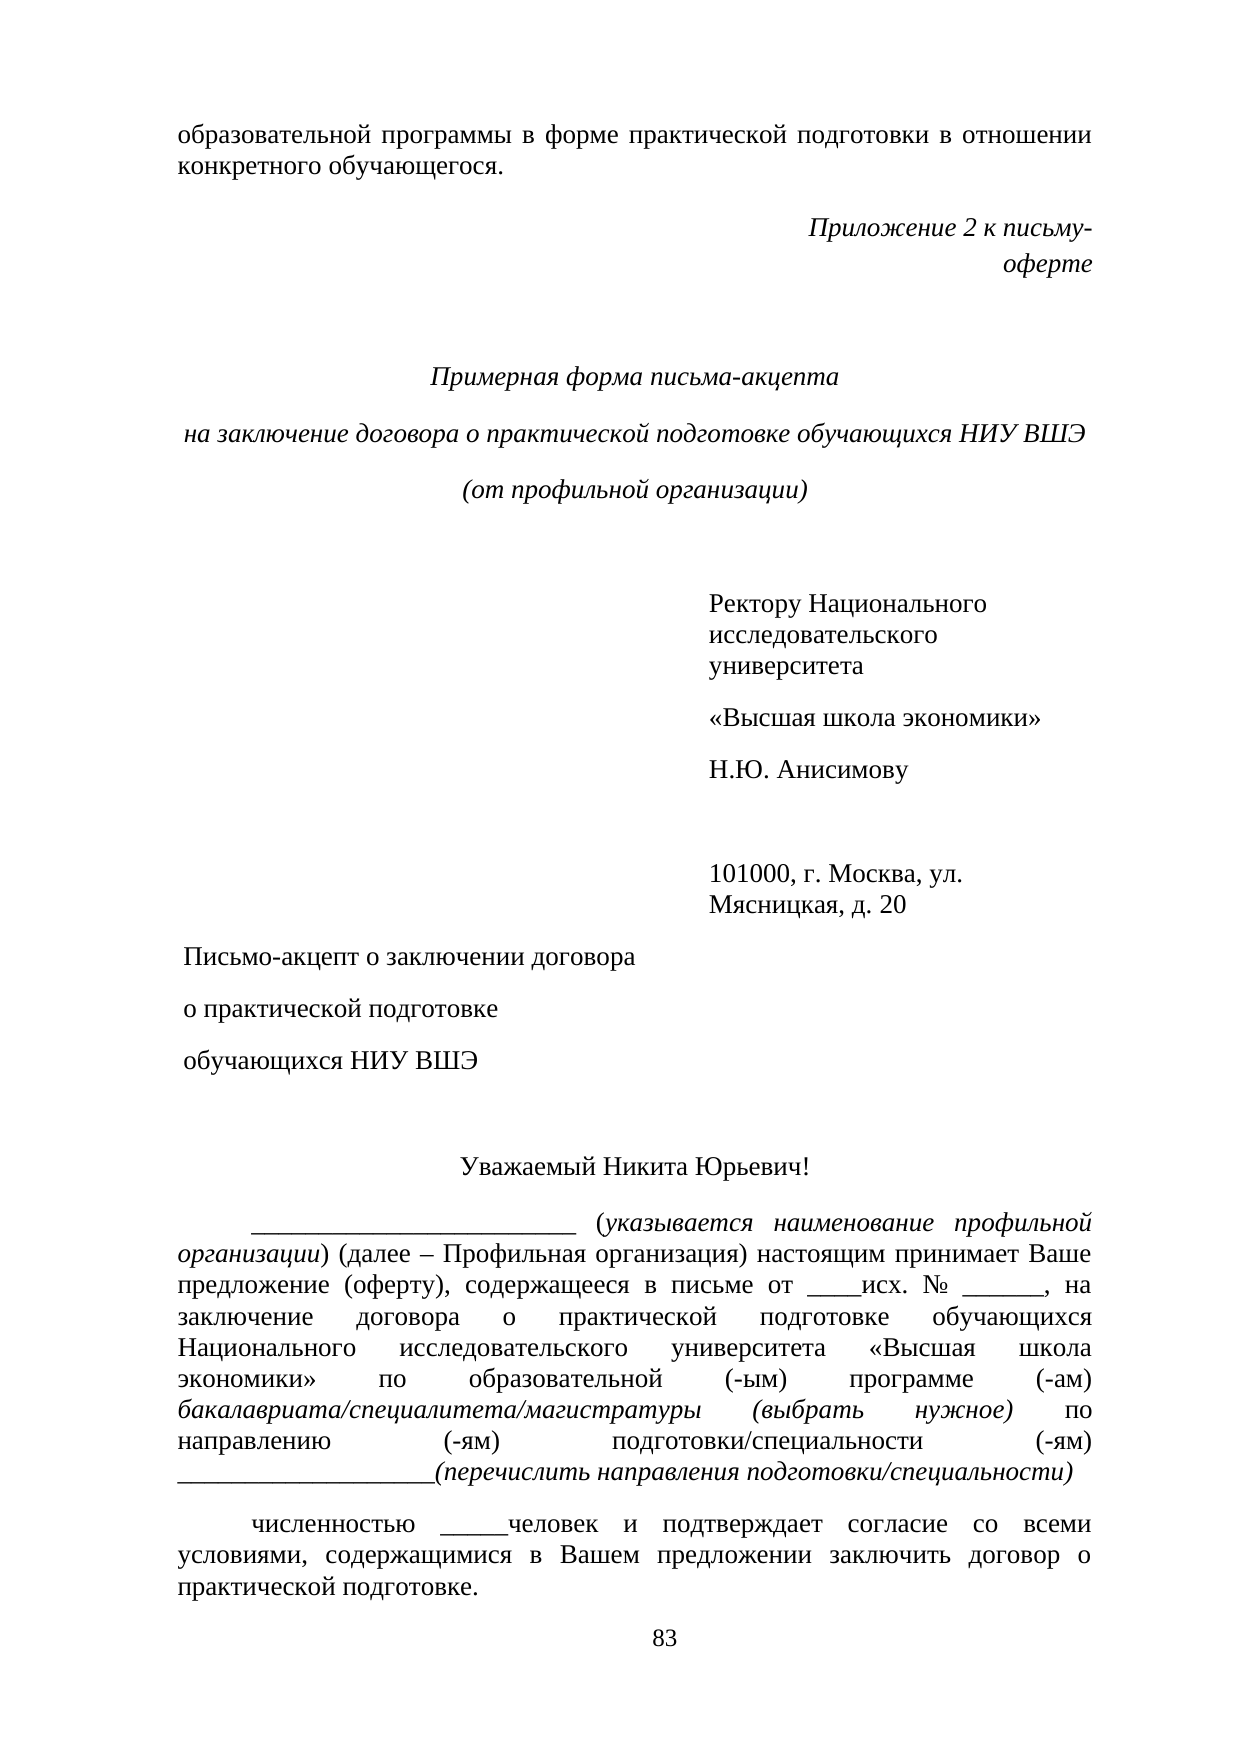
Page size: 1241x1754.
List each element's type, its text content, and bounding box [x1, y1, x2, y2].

text «Высшая школа экономики» [709, 701, 1093, 732]
text 101000, г. Москва, ул. Мясницкая, д. 20 [709, 857, 1093, 919]
text Письмо-акцепт о заключении договора [183, 940, 1093, 971]
text Уважаемый Никита Юрьевич! [177, 1150, 1093, 1181]
text численностью _____человек и подтверждает согласие со всеми условиями, содержащимися в Вашем предложении заключить договор о практической подготовке. [177, 1507, 1093, 1601]
text Н.Ю. Анисимову [709, 753, 1093, 784]
text на заключение договора о практической подготовке обучающихся НИУ ВШЭ [177, 417, 1093, 448]
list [177, 118, 1093, 180]
text обучающихся НИУ ВШЭ [183, 1044, 1093, 1075]
text о практической подготовке [183, 992, 1093, 1023]
text Ректору Национального исследовательского университета [709, 587, 1093, 680]
text Приложение 2 к письму-оферте [767, 212, 1093, 278]
text Примерная форма письма-акцепта [177, 360, 1093, 392]
text ________________________ (указывается наименование профильной организации) (далее – Профильная организация) настоящим принимает Ваше предложение (оферту), содержащееся в письме от ____исх. № ______, на заключение договора о практической подготовке обучающихся Национального исследовательского университета «Высшая школа экономики» по образовательной (-ым) программе (-ам) бакалавриата/специалитета/магистратуры (выбрать нужное) по направлению (-ям) подготовки/специальности (-ям) ___________________(перечислить направления подготовки/специальности) [177, 1206, 1093, 1487]
text (от профильной организации) [177, 473, 1093, 505]
